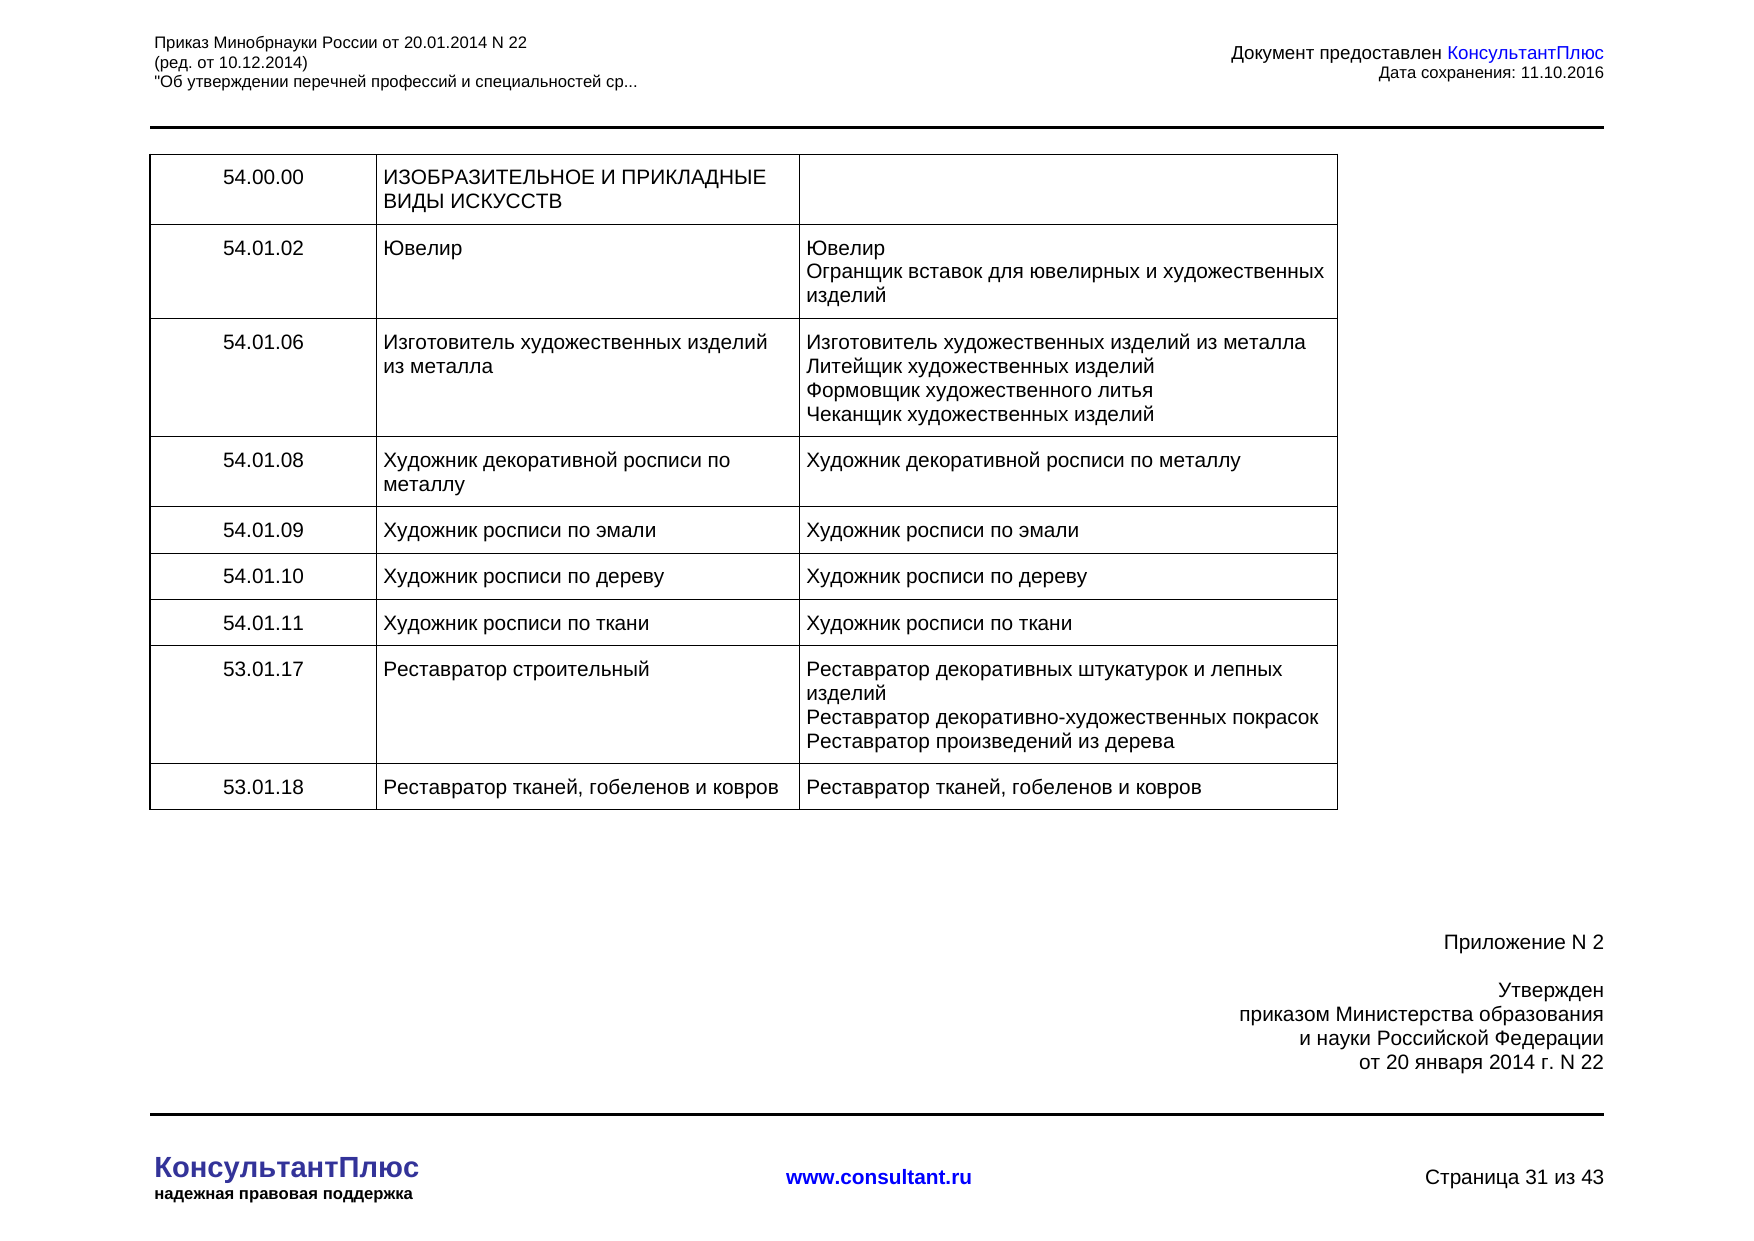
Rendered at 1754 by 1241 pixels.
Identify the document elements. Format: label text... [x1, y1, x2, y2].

table_cell Ювелир [377, 225, 799, 318]
table_cell 54.01.06 [151, 319, 376, 436]
table_cell [800, 155, 1337, 224]
table_cell 53.01.17 [151, 646, 376, 763]
table_cell Художник росписи по ткани [800, 600, 1337, 645]
text приказом Министерства образования [150, 1002, 1604, 1026]
table_cell 54.01.11 [151, 600, 376, 645]
text Приложение N 2 [150, 930, 1604, 954]
table_cell 53.01.18 [151, 764, 376, 809]
table_cell Реставратор тканей, гобеленов и ковров [800, 764, 1337, 809]
table_cell Художник росписи по дереву [800, 554, 1337, 599]
table_cell ИЗОБРАЗИТЕЛЬНОЕ И ПРИКЛАДНЫЕ ВИДЫ ИСКУССТВ [377, 155, 799, 224]
table_cell 54.01.10 [151, 554, 376, 599]
table_cell Художник росписи по ткани [377, 600, 799, 645]
text и науки Российской Федерации [150, 1026, 1604, 1050]
table_cell Художник декоративной росписи по металлу [377, 437, 799, 506]
table_cell Художник декоративной росписи по металлу [800, 437, 1337, 506]
table_cell Ювелир Огранщик вставок для ювелирных и художественных изделий [800, 225, 1337, 318]
table_cell 54.00.00 [151, 155, 376, 224]
table_cell Изготовитель художественных изделий из металла [377, 319, 799, 436]
table_cell Художник росписи по дереву [377, 554, 799, 599]
table_cell Художник росписи по эмали [377, 507, 799, 552]
table_cell Изготовитель художественных изделий из металла Литейщик художественных изделий Формовщик художественного литья Чеканщик художественных изделий [800, 319, 1337, 436]
text Утвержден [150, 978, 1604, 1002]
table_cell Реставратор декоративных штукатурок и лепных изделий Реставратор декоративно-художественных покрасок Реставратор произведений из дерева [800, 646, 1337, 763]
table_cell 54.01.02 [151, 225, 376, 318]
table_cell Реставратор строительный [377, 646, 799, 763]
table_cell Реставратор тканей, гобеленов и ковров [377, 764, 799, 809]
text от 20 января 2014 г. N 22 [150, 1050, 1604, 1074]
table_cell Художник росписи по эмали [800, 507, 1337, 552]
table_cell 54.01.09 [151, 507, 376, 552]
table_cell 54.01.08 [151, 437, 376, 506]
